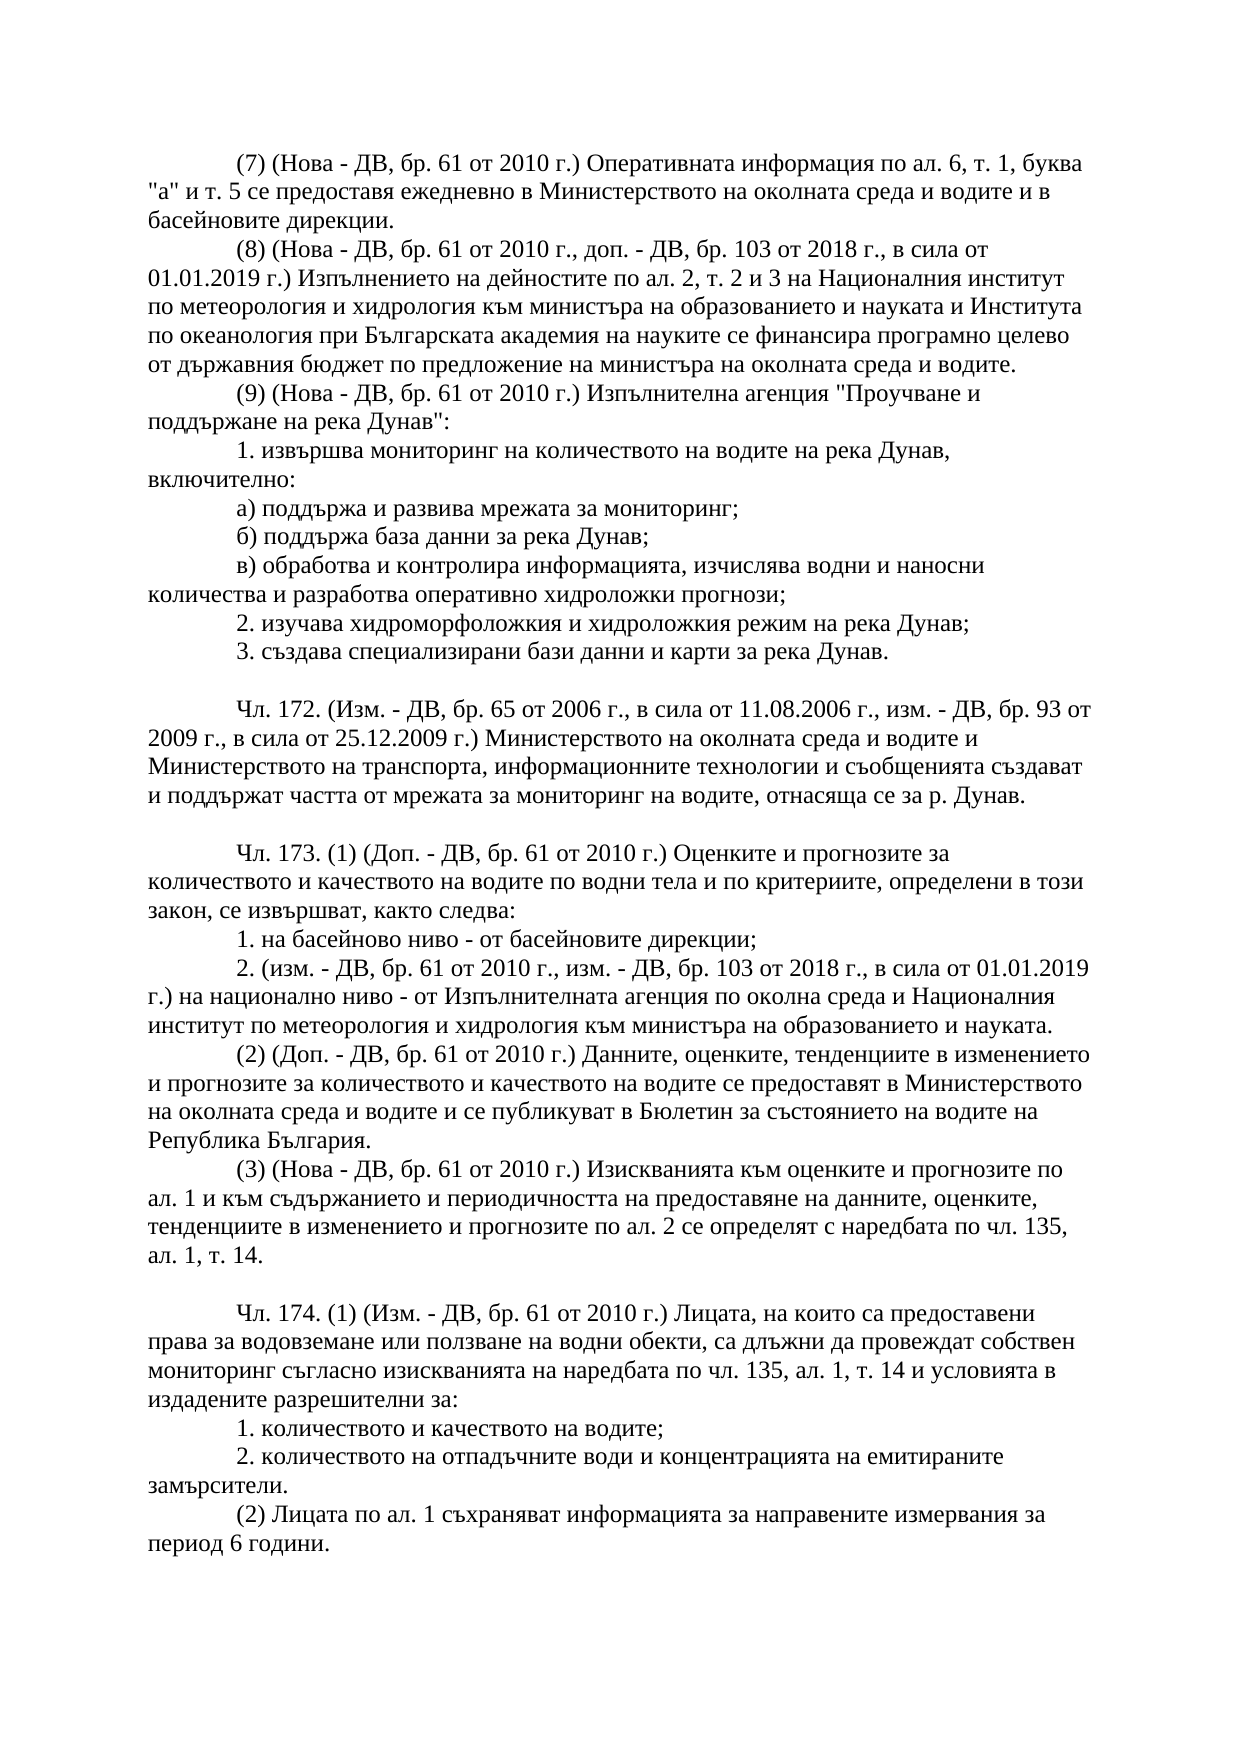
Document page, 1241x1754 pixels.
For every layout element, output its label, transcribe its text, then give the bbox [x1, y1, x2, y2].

text (8) (Нова - ДВ, бр. 61 от 2010 г., доп. - ДВ, бр. 103 от 2018 г., в сила от 01.01.2019 г.) Изпълнението на дейностите по ал. 2, т. 2 и 3 на Националния институт по метеорология и хидрология към министъра на образованието и науката и Института по океанология при Българската академия на науките се финансира програмно целево от държавния бюджет по предложение на министъра на околната среда и водите. [148, 234, 1093, 378]
text (2) Лицата по ал. 1 съхраняват информацията за направените измервания за период 6 години. [148, 1499, 1093, 1556]
text а) поддържа и развива мрежата за мониторинг; [148, 493, 1093, 521]
text Чл. 173. (1) (Доп. - ДВ, бр. 61 от 2010 г.) Оценките и прогнозите за количеството и качеството на водите по водни тела и по критериите, определени в този закон, се извършват, както следва: [148, 838, 1093, 924]
text б) поддържа база данни за река Дунав; [148, 521, 1093, 550]
text 1. на басейново ниво - от басейновите дирекции; [148, 924, 1093, 953]
text Чл. 174. (1) (Изм. - ДВ, бр. 61 от 2010 г.) Лицата, на които са предоставени права за водовземане или ползване на водни обекти, са длъжни да провеждат собствен мониторинг съгласно изискванията на наредбата по чл. 135, ал. 1, т. 14 и условията в издадените разрешителни за: [148, 1298, 1093, 1413]
text 2. изучава хидроморфоложкия и хидроложкия режим на река Дунав; [148, 608, 1093, 636]
text 1. извършва мониторинг на количеството на водите на река Дунав, включително: [148, 435, 1093, 493]
text 2. (изм. - ДВ, бр. 61 от 2010 г., изм. - ДВ, бр. 103 от 2018 г., в сила от 01.01.2019 г.) на национално ниво - от Изпълнителната агенция по околна среда и Националния институт по метеорология и хидрология към министъра на образованието и науката. [148, 953, 1093, 1039]
text в) обработва и контролира информацията, изчислява водни и наносни количества и разработва оперативно хидроложки прогнози; [148, 550, 1093, 608]
text 3. създава специализирани бази данни и карти за река Дунав. [148, 636, 1093, 665]
text 1. количеството и качеството на водите; [148, 1413, 1093, 1441]
text (7) (Нова - ДВ, бр. 61 от 2010 г.) Оперативната информация по ал. 6, т. 1, буква "а" и т. 5 се предоставя ежедневно в Министерството на околната среда и водите и в басейновите дирекции. [148, 148, 1093, 234]
text 2. количеството на отпадъчните води и концентрацията на емитираните замърсители. [148, 1441, 1093, 1499]
text (3) (Нова - ДВ, бр. 61 от 2010 г.) Изискванията към оценките и прогнозите по ал. 1 и към съдържанието и периодичността на предоставяне на данните, оценките, тенденциите в изменението и прогнозите по ал. 2 се определят с наредбата по чл. 135, ал. 1, т. 14. [148, 1154, 1093, 1269]
text Чл. 172. (Изм. - ДВ, бр. 65 от 2006 г., в сила от 11.08.2006 г., изм. - ДВ, бр. 93 от 2009 г., в сила от 25.12.2009 г.) Министерството на околната среда и водите и Министерството на транспорта, информационните технологии и съобщенията създават и поддържат частта от мрежата за мониторинг на водите, отнасяща се за р. Дунав. [148, 694, 1093, 809]
text (9) (Нова - ДВ, бр. 61 от 2010 г.) Изпълнителна агенция "Проучване и поддържане на река Дунав": [148, 378, 1093, 435]
text (2) (Доп. - ДВ, бр. 61 от 2010 г.) Данните, оценките, тенденциите в изменението и прогнозите за количеството и качеството на водите се предоставят в Министерството на околната среда и водите и се публикуват в Бюлетин за състоянието на водите на Република България. [148, 1039, 1093, 1154]
